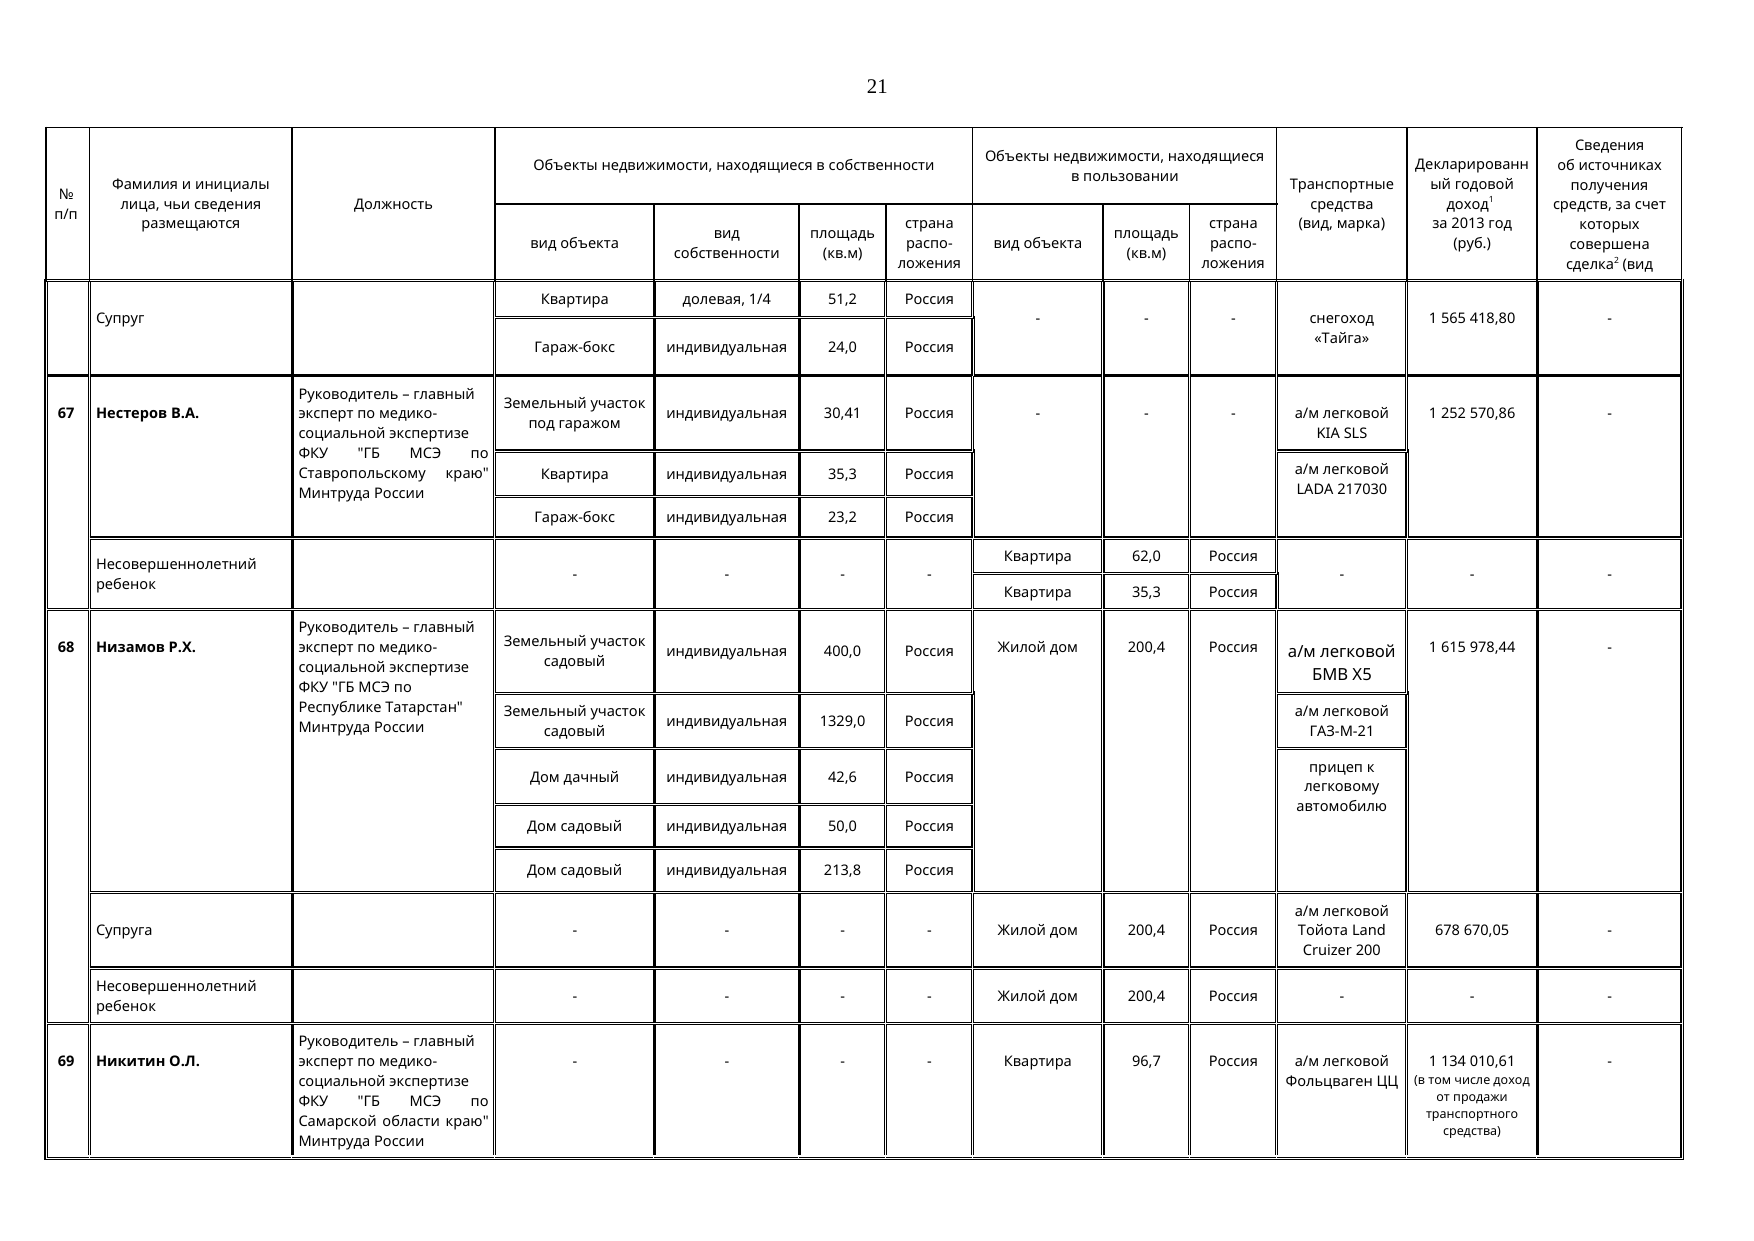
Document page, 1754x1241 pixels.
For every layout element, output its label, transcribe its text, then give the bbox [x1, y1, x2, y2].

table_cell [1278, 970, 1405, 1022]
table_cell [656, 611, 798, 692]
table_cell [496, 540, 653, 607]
table_cell страна распо-ложения [887, 205, 972, 279]
table_header Декларированный годовой доход1 за 2013 год (руб.) [1408, 128, 1536, 279]
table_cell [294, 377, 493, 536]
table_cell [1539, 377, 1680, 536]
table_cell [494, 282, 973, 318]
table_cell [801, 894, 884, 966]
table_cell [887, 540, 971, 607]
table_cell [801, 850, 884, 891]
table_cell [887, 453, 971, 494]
table_cell площадь (кв.м) [1104, 205, 1189, 279]
table_header Объекты недвижимости, находящиеся в пользовании [973, 128, 1276, 203]
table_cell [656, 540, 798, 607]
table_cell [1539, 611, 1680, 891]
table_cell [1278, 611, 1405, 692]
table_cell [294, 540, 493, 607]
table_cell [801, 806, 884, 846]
table_header Фамилия и инициалы лица, чьи сведения размещаются [90, 128, 291, 279]
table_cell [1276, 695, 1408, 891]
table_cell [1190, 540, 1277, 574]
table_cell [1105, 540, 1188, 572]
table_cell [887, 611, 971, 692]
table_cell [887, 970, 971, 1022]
table_cell площадь (кв.м) [800, 205, 885, 279]
table_header Объекты недвижимости, находящиеся в собственности [496, 128, 972, 203]
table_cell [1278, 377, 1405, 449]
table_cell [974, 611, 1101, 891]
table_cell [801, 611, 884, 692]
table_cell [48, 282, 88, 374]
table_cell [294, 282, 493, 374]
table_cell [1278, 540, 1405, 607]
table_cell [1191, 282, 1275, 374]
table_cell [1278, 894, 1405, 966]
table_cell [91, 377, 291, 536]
table_cell вид объекта [496, 205, 653, 279]
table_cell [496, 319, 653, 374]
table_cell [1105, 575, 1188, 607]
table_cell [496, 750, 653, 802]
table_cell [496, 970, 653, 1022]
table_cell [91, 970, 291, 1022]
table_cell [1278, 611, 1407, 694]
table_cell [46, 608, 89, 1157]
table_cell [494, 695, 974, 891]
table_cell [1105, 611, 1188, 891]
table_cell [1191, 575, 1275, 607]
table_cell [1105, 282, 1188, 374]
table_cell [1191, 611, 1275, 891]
table_header № п/п [47, 128, 89, 279]
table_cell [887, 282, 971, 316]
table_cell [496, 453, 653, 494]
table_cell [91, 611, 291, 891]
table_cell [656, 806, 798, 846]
table_cell страна распо-ложения [1190, 205, 1276, 279]
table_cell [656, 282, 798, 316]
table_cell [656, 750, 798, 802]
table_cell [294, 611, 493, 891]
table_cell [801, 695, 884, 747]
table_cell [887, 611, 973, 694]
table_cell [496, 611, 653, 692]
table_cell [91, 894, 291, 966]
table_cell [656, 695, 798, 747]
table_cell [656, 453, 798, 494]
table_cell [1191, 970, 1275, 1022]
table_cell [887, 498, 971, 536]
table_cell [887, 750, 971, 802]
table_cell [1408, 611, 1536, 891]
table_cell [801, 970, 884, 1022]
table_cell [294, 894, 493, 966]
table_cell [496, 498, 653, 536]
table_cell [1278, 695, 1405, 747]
table_header Транспортные средства (вид, марка) [1277, 128, 1406, 279]
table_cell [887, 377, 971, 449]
table_cell вид объекта [973, 205, 1102, 279]
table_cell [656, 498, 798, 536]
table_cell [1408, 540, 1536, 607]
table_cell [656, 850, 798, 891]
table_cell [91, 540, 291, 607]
table_cell вид собственности [655, 205, 798, 279]
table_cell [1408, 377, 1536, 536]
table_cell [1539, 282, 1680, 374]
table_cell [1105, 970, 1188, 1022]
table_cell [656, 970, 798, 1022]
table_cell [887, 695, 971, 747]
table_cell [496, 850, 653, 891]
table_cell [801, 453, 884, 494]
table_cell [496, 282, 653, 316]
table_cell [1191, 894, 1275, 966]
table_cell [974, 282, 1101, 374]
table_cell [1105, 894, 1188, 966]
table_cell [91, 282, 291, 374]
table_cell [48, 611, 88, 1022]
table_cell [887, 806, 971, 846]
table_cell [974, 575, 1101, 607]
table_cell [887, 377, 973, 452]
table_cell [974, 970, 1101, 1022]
table_header Сведения об источниках получения средств, за счет которых совершена сделка2 (вид приобретенного имущества, источники) [1538, 128, 1681, 279]
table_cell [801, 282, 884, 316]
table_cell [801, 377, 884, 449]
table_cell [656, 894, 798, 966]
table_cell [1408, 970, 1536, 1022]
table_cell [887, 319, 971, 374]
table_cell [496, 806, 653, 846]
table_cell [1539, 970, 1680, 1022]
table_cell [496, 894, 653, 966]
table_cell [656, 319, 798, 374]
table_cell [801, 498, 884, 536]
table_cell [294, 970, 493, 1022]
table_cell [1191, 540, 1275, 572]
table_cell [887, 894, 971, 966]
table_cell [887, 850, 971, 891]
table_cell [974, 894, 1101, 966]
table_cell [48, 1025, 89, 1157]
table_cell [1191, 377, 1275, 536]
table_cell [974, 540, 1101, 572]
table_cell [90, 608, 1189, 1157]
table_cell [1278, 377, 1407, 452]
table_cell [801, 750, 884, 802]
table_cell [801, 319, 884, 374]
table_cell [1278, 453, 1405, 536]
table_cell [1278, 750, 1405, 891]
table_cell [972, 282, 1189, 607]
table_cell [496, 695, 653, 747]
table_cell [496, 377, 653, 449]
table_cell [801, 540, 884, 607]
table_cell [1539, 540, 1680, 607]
table_header Должность [293, 128, 494, 279]
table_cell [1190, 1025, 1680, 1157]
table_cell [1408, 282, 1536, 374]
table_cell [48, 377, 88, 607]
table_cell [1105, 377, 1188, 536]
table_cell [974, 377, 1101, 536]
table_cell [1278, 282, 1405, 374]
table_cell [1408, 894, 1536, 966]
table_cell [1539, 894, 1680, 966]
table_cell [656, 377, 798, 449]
